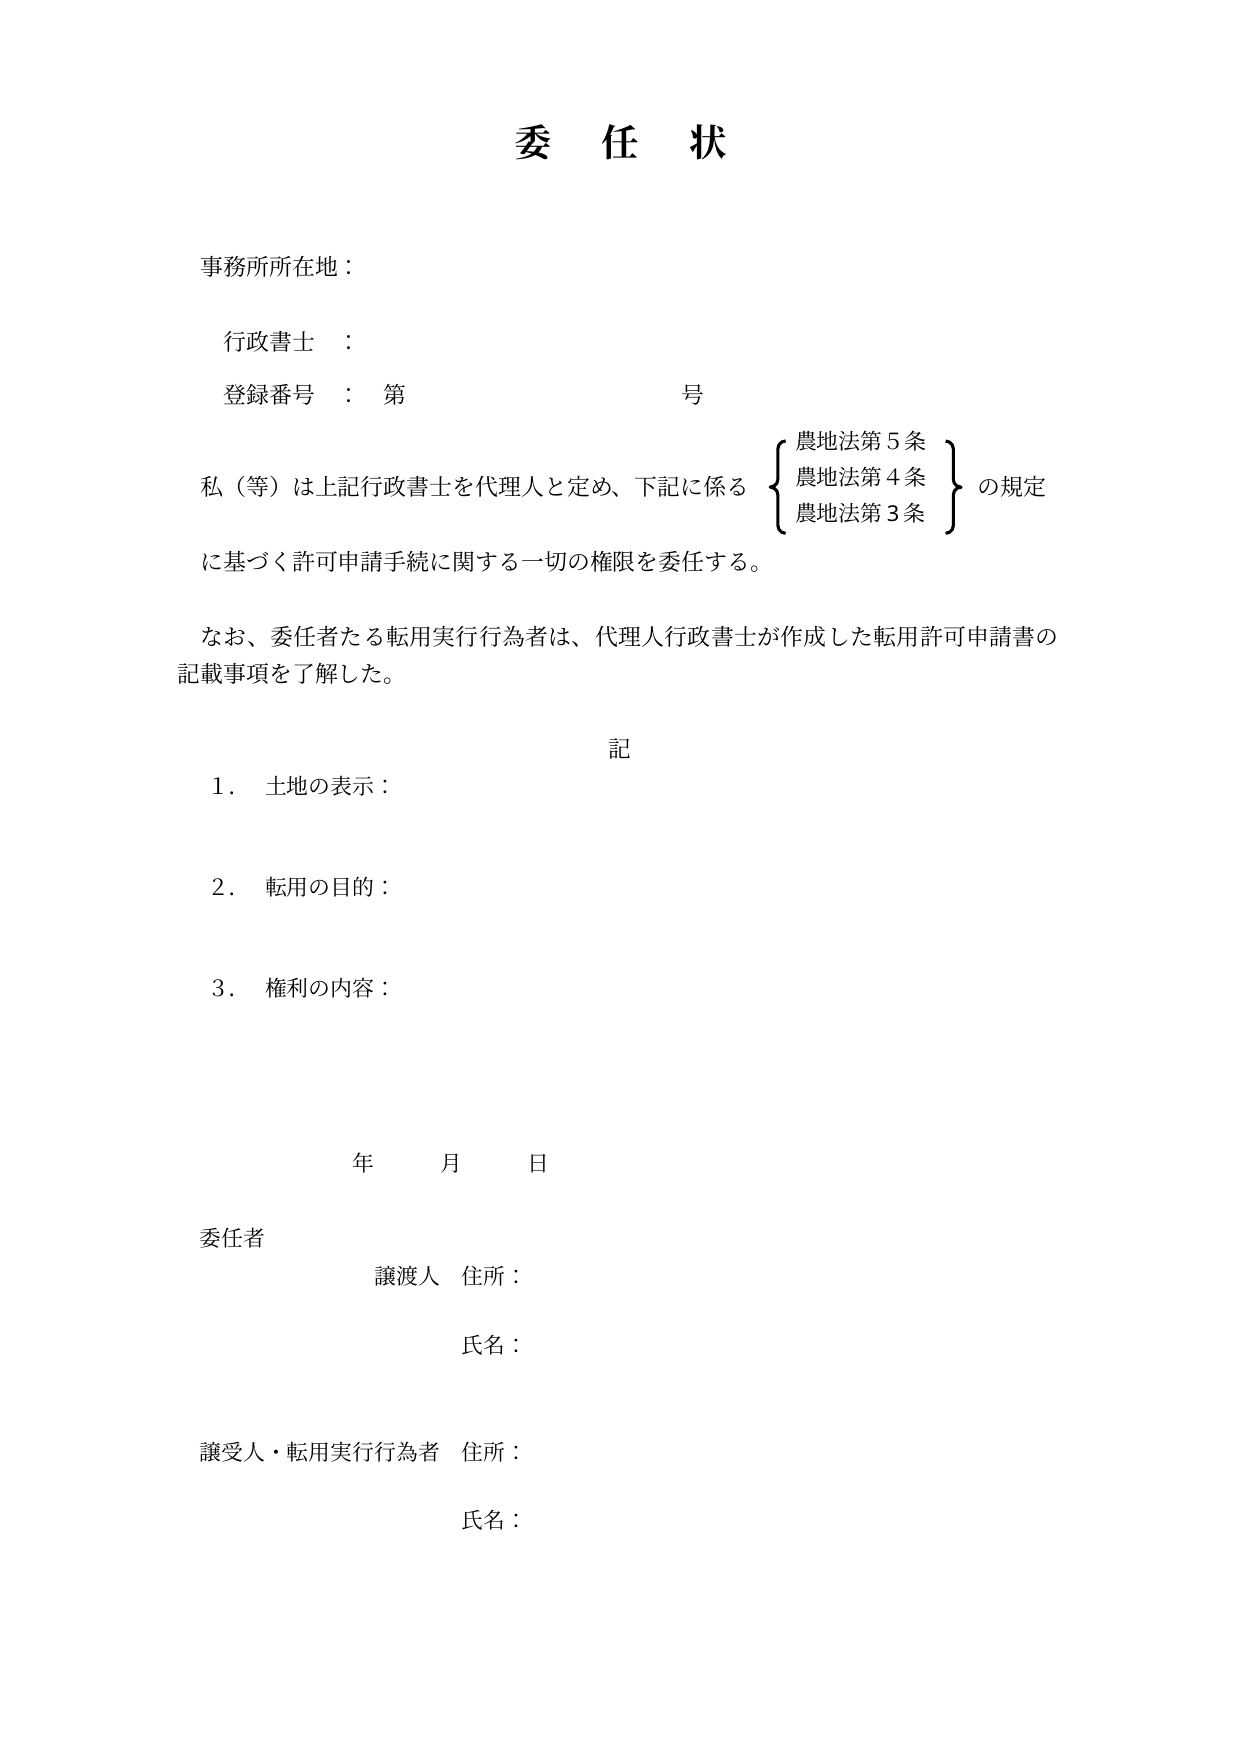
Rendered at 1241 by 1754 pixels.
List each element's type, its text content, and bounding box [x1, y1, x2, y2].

text 譲渡人 住所： [177, 1256, 1063, 1293]
list 土地の表示： [207, 767, 1063, 804]
text 年 月 日 [265, 1143, 1063, 1181]
text 氏名： [177, 1325, 1063, 1363]
list 転用の目的： [207, 867, 1063, 905]
text 譲受人・転用実行行為者 住所： [177, 1432, 1063, 1469]
text 行政書士 ： [177, 321, 1063, 359]
text 登録番号 ： 第 号 [177, 375, 1063, 413]
text 私（等）は上記行政書士を代理人と定め、下記に係る の規定 [177, 467, 776, 504]
text 委任者 [177, 1218, 1063, 1256]
subtitle 記 [177, 729, 1063, 767]
text 私（等）は上記行政書士を代理人と定め、下記に係る の規定 [955, 467, 1063, 504]
text なお、委任者たる転用実行行為者は、代理人行政書士が作成した転用許可申請書の記載事項を了解した。 [177, 617, 1063, 692]
text に基づく許可申請手続に関する一切の権限を委任する。 [177, 542, 1063, 579]
text 事務所所在地： [177, 246, 1063, 284]
list 権利の内容： [207, 968, 1063, 1005]
text 氏名： [177, 1501, 1063, 1538]
